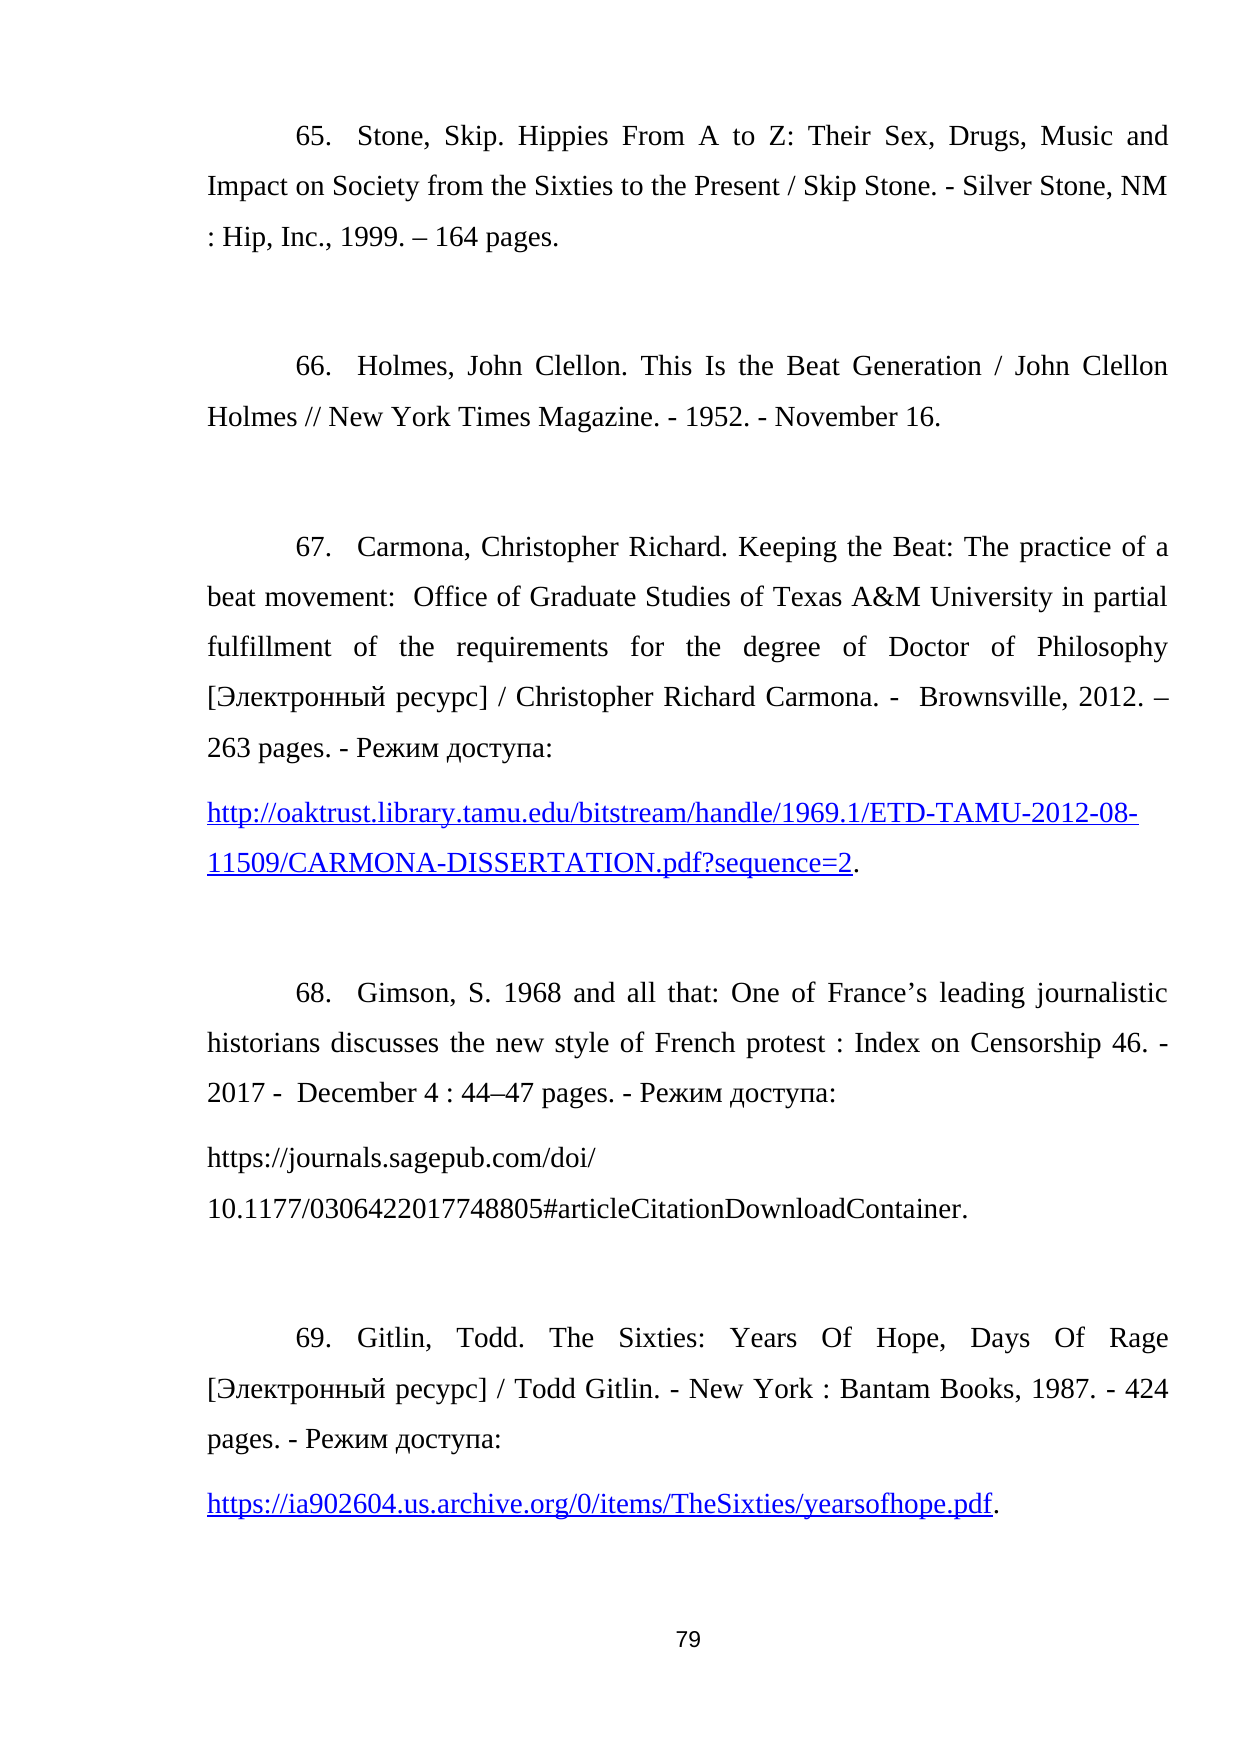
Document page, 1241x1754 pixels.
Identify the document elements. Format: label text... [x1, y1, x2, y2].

list Stone, Skip. Hippies From A to Z: Their Sex, Drugs, Music and Impact on Society from the Sixties to the Present / Skip Stone. - Silver Stone, NM : Hip, Inc., 1999. – 164 pages. [207, 118, 1169, 252]
text https://journals.sagepub.com/doi/10.1177/0306422017748805#articleCitationDownloadContainer. [207, 1140, 1169, 1224]
list Gimson, S. 1968 and all that: One of France’s leading journalistic historians discusses the new style of French protest : Index on Censorship 46. - 2017 - December 4 : 44–47 pages. - Режим доступа: [207, 975, 1169, 1109]
list Carmona, Christopher Richard. Keeping the Beat: The practice of a beat movement: Office of Graduate Studies of Texas A&M University in partial fulfillment of the requirements for the degree of Doctor of Philosophy [Электронный ресурс] / Christopher Richard Carmona. - Brownsville, 2012. – 263 pages. - Режим доступа: [207, 529, 1169, 763]
list Gitlin, Todd. The Sixties: Years Of Hope, Days Of Rage [Электронный ресурс] / Todd Gitlin. - New York : Bantam Books, 1987. - 424 pages. - Режим доступа: [207, 1321, 1169, 1455]
list Holmes, John Clellon. This Is the Beat Generation / John Clellon Holmes // New York Times Magazine. - 1952. - November 16. [207, 348, 1169, 432]
text http://oaktrust.library.tamu.edu/bitstream/handle/1969.1/ETD-TAMU-2012-08-11509/CARMONA-DISSERTATION.pdf?sequence=2. [207, 795, 1169, 879]
text https://ia902604.us.archive.org/0/items/TheSixties/yearsofhope.pdf. [207, 1486, 1169, 1519]
